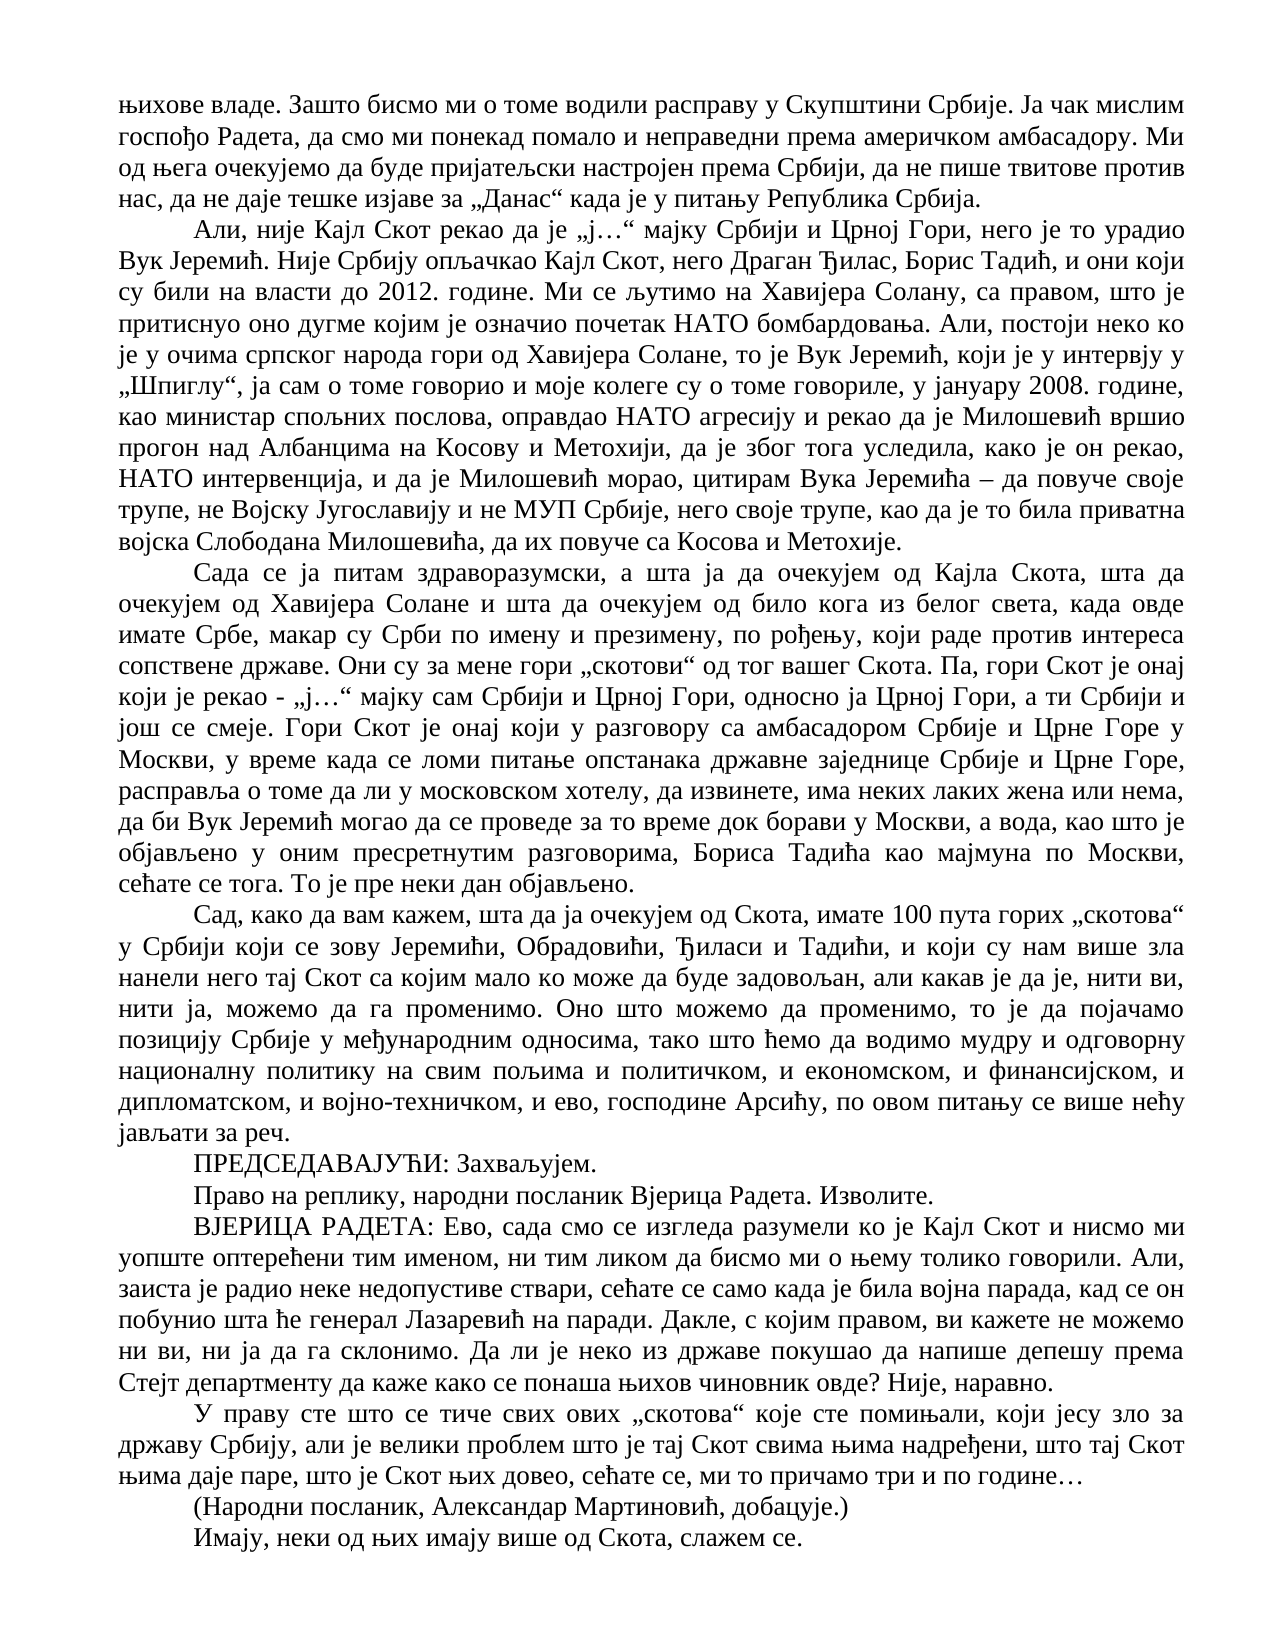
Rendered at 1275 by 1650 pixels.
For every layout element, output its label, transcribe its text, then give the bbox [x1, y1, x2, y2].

text Сад, како да вам кажем, шта да ја очекујем од Скота, имате 100 пута горих „скотова“ у Србији који се зову Јеремићи, Обрадовићи, Ђиласи и Тадићи, и који су нам више зла нанели него тај Скот са којим мало ко може да буде задовољан, али какав је да је, нити ви, нити ја, можемо да га променимо. Оно што можемо да променимо, то је да појачамо позицију Србије у међународним односима, тако што ћемо да водимо мудру и одговорну националну политику на свим пољима и политичком, и економском, и финансијском, и дипломатском, и војно-техничком, и ево, господине Арсићу, по овом питању се више нећу јављати за реч. [118, 898, 1186, 1148]
text Сада се ја питам здраворазумски, а шта ја да очекујем од Кајла Скота, шта да очекујем од Хавијера Солане и шта да очекујем од било кога из белог света, када овде имате Србе, макар су Срби по имену и презимену, по рођењу, који раде против интереса сопствене државе. Они су за мене гори „скотови“ од тог вашег Скота. Па, гори Скот је онај који је рекао - „ј…“ мајку сам Србији и Црној Гори, односно ја Црној Гори, а ти Србији и још се смеје. Гори Скот је онај који у разговору са амбасадором Србије и Црне Горе у Москви, у време када се ломи питање опстанака државне заједнице Србије и Црне Горе, расправља о томе да ли у московском хотелу, да извинете, има неких лаких жена или нема, да би Вук Јеремић могао да се проведе за то време док борави у Москви, а вода, као што је објављено у оним пресретнутим разговорима, Бориса Тадића као мајмуна по Москви, сећате се тога. То је пре неки дан објављено. [118, 556, 1186, 898]
text Али, није Кајл Скот рекао да је „ј…“ мајку Србији и Црној Гори, него је то урадио Вук Јеремић. Није Србију опљачкао Кајл Скот, него Драган Ђилас, Борис Тадић, и они који су били на власти до 2012. године. Ми се љутимо на Хавијера Солану, са правом, што је притиснуо оно дугме којим је означио почетак НАТО бомбардовања. Али, постоји неко ко је у очима српског народа гори од Хавијера Солане, то је Вук Јеремић, који је у интервју у „Шпиглу“, ја сам о томе говорио и моје колеге су о томе говориле, у јануару 2008. године, као министар спољних послова, оправдао НАТО агресију и рекао да је Милошевић вршио прогон над Албанцима на Косову и Метохији, да је због тога уследила, како је он рекао, НАТО интервенција, и да је Милошевић морао, цитирам Вука Јеремића – да повуче своје трупе, не Војску Југославију и не МУП Србије, него своје трупе, као да је то била приватна војска Слободана Милошевића, да их повуче са Косова и Метохије. [118, 213, 1186, 556]
text ПРЕДСЕДАВАЈУЋИ: Захваљујем. [118, 1148, 1186, 1179]
text (Народни посланик, Александар Мартиновић, добацује.) [118, 1490, 1186, 1521]
text Право на реплику, народни посланик Вјерица Радета. Изволите. [118, 1179, 1186, 1210]
text Имају, неки од њих имају више од Скота, слажем се. [118, 1521, 1186, 1552]
text ВЈЕРИЦА РАДЕТА: Ево, сада смо се изгледа разумели ко је Кајл Скот и нисмо ми уопште оптерећени тим именом, ни тим ликом да бисмо ми о њему толико говорили. Али, заиста је радио неке недопустиве ствари, сећате се само када је била војна парада, кад се он побунио шта ће генерал Лазаревић на паради. Дакле, с којим правом, ви кажете не можемо ни ви, ни ја да га склонимо. Да ли је неко из државе покушао да напише депешу према Стејт департменту да каже како се понаша њихов чиновник овде? Није, наравно. [118, 1210, 1186, 1397]
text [118, 89, 1186, 213]
text У праву сте што се тиче свих ових „скотова“ које сте помињали, који јесу зло за државу Србију, али је велики проблем што је тај Скот свима њима надређени, што тај Скот њима даје паре, што је Скот њих довео, сећате се, ми то причамо три и по године… [118, 1397, 1186, 1490]
